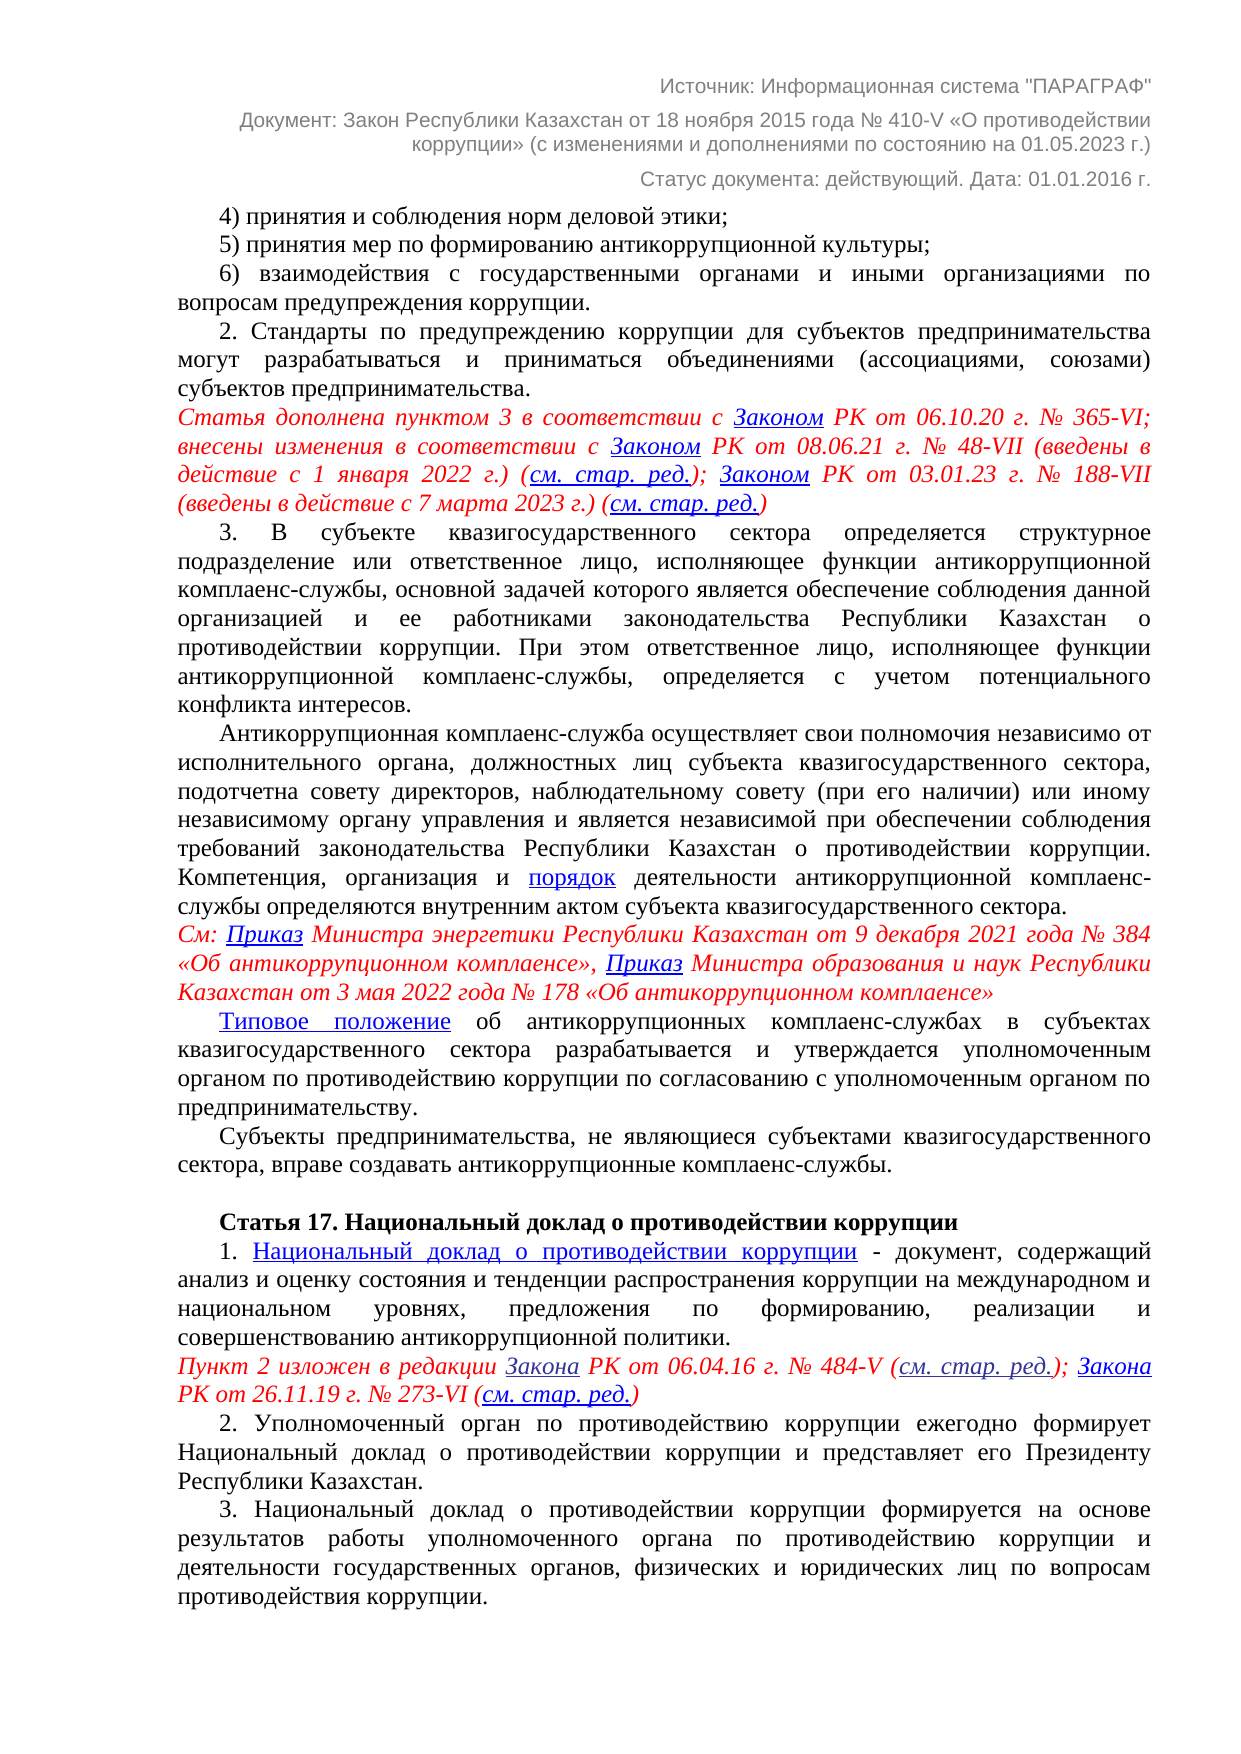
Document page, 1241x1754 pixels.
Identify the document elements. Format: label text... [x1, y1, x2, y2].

text 6) взаимодействия с государственными органами и иными организациями по вопросам предупреждения коррупции. [177, 258, 1152, 316]
text Антикоррупционная комплаенс-служба осуществляет свои полномочия независимо от исполнительного органа, должностных лиц субъекта квазигосударственного сектора, подотчетна совету директоров, наблюдательному совету (при его наличии) или иному независимому органу управления и является независимой при обеспечении соблюдения требований законодательства Республики Казахстан о противодействии коррупции. Компетенция, организация и порядок деятельности антикоррупционной комплаенс-службы определяются внутренним актом субъекта квазигосударственного сектора. [177, 718, 1152, 919]
text Типовое положение об антикоррупционных комплаенс-службах в субъектах квазигосударственного сектора разрабатывается и утверждается уполномоченным органом по противодействию коррупции по согласованию с уполномоченным органом по предпринимательству. [177, 1006, 1152, 1121]
text 4) принятия и соблюдения норм деловой этики; [177, 201, 1152, 229]
text 3. В субъекте квазигосударственного сектора определяется структурное подразделение или ответственное лицо, исполняющее функции антикоррупционной комплаенс-службы, основной задачей которого является обеспечение соблюдения данной организацией и ее работниками законодательства Республики Казахстан о противодействии коррупции. При этом ответственное лицо, исполняющее функции антикоррупционной комплаенс-службы, определяется с учетом потенциального конфликта интересов. [177, 517, 1152, 718]
text 2. Уполномоченный орган по противодействию коррупции ежегодно формирует Национальный доклад о противодействии коррупции и представляет его Президенту Республики Казахстан. [177, 1408, 1152, 1494]
text 5) принятия мер по формированию антикоррупционной культуры; [177, 229, 1152, 258]
text 3. Национальный доклад о противодействии коррупции формируется на основе результатов работы уполномоченного органа по противодействию коррупции и деятельности государственных органов, физических и юридических лиц по вопросам противодействия коррупции. [177, 1494, 1152, 1609]
text 1. Национальный доклад о противодействии коррупции - документ, содержащий анализ и оценку состояния и тенденции распространения коррупции на международном и национальном уровнях, предложения по формированию, реализации и совершенствованию антикоррупционной политики. [177, 1236, 1152, 1351]
text См: Приказ Министра энергетики Республики Казахстан от 9 декабря 2021 года № 384 «Об антикоррупционном комплаенсе», Приказ Министра образования и наук Республики Казахстан от 3 мая 2022 года № 178 «Об антикоррупционном комплаенсе» [177, 919, 1152, 1006]
text 2. Стандарты по предупреждению коррупции для субъектов предпринимательства могут разрабатываться и приниматься объединениями (ассоциациями, союзами) субъектов предпринимательства. [177, 316, 1152, 402]
text Субъекты предпринимательства, не являющиеся субъектами квазигосударственного сектора, вправе создавать антикоррупционные комплаенс-службы. [177, 1121, 1152, 1178]
text Пункт 2 изложен в редакции Закона РК от 06.04.16 г. № 484-V (см. стар. ред.); Закона РК от 26.11.19 г. № 273-VI (см. стар. ред.) [177, 1351, 1152, 1408]
text Статья 17. Национальный доклад о противодействии коррупции [219, 1207, 1152, 1236]
text Статья дополнена пунктом 3 в соответствии с Законом РК от 06.10.20 г. № 365-VI; внесены изменения в соответствии с Законом РК от 08.06.21 г. № 48-VII (введены в действие с 1 января 2022 г.) (см. стар. ред.); Законом РК от 03.01.23 г. № 188-VII (введены в действие с 7 марта 2023 г.) (см. стар. ред.) [177, 402, 1152, 517]
